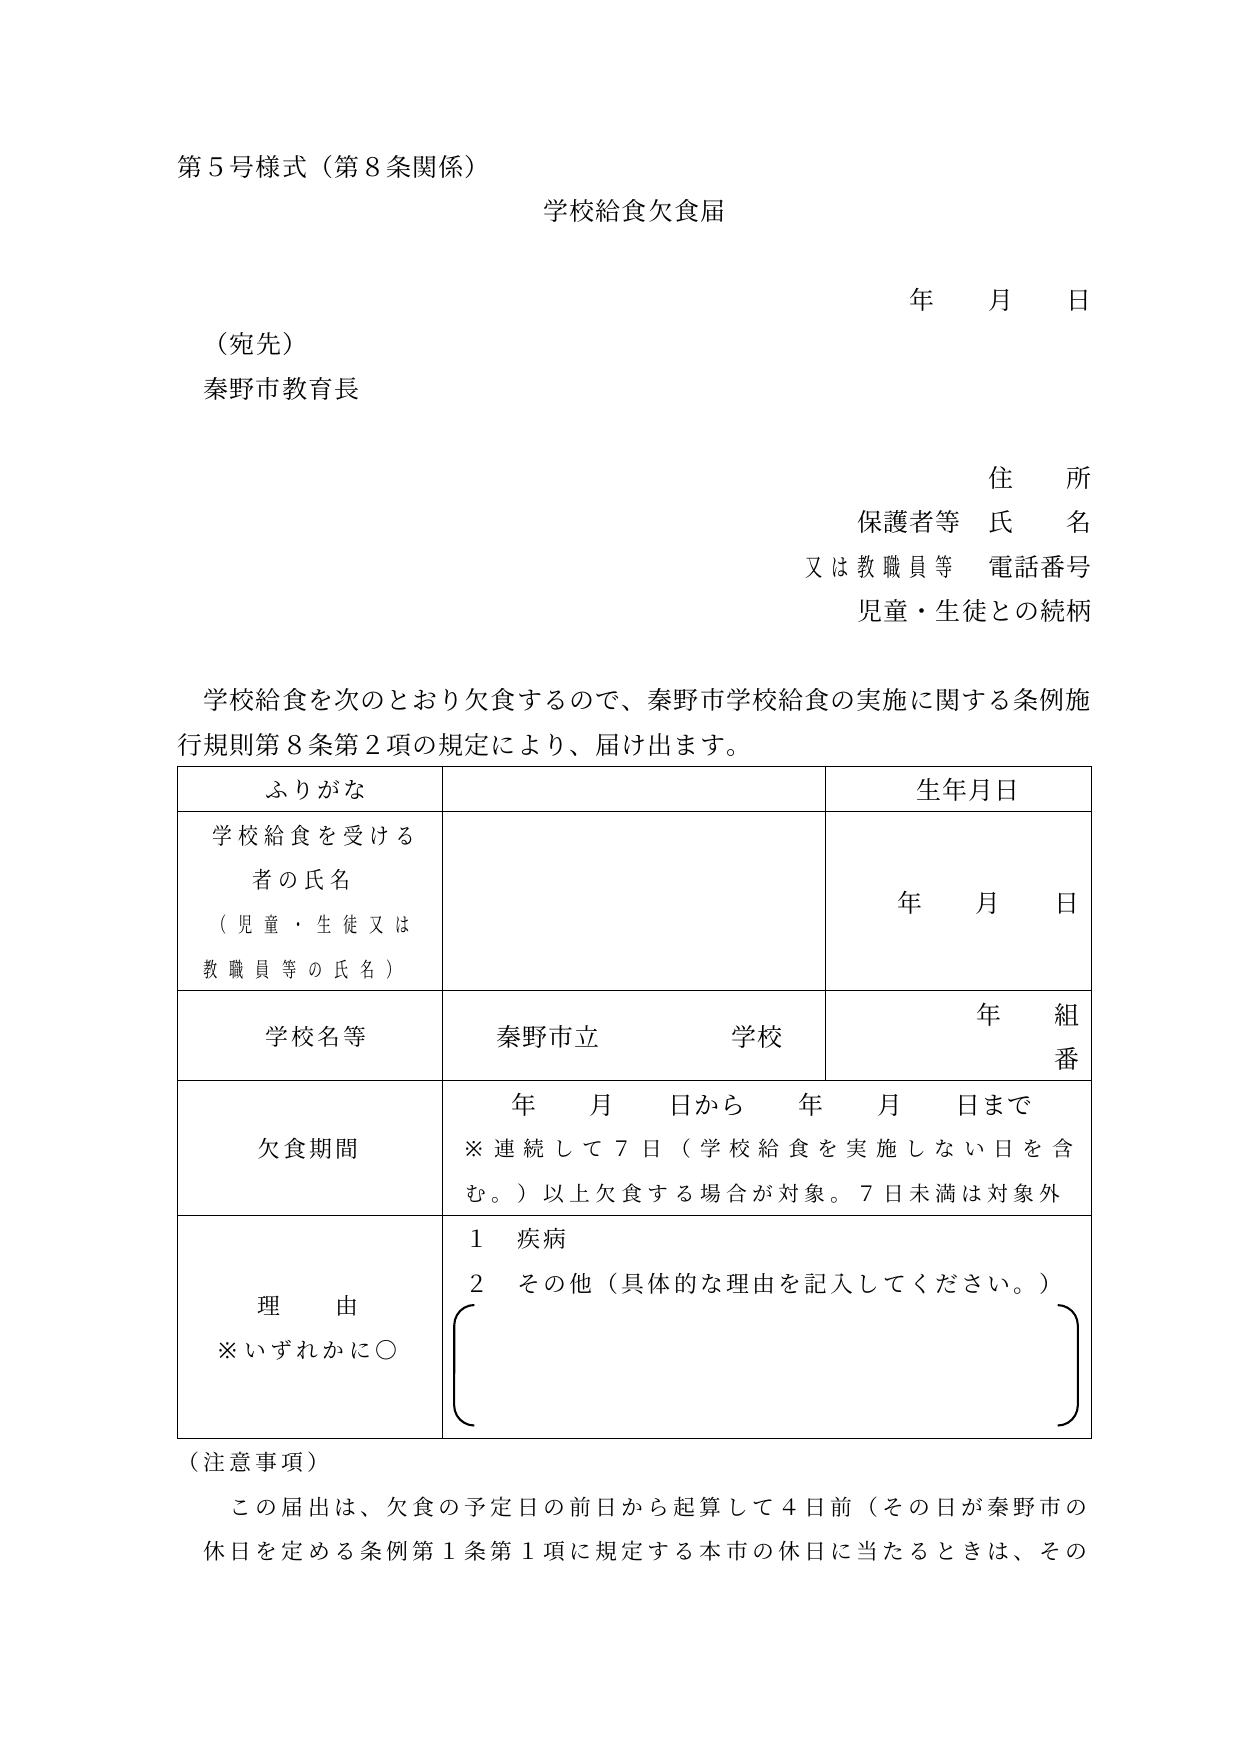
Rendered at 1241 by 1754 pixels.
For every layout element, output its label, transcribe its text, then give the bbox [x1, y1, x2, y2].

text （宛先） [177, 321, 1092, 365]
text 保護者等 氏 名 [177, 499, 1092, 543]
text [203, 1484, 1092, 1573]
text 児童・生徒との続柄 [177, 588, 1092, 632]
table_cell 欠食期間 [178, 1081, 442, 1215]
table_cell 年 月 日から 年 月 日まで ※連続して７日（学校給食を実施しない日を含む。）以上欠食する場合が対象。７日未満は対象外 [443, 1081, 1091, 1215]
table_cell 学校名等 [178, 991, 442, 1080]
text 学校給食欠食届 [177, 187, 1092, 232]
text 住 所 [177, 454, 1092, 499]
text 又は教職員等 電話番号 [177, 543, 1092, 588]
table_cell 年 組 番 [826, 991, 1091, 1080]
text 第５号様式（第８条関係） [177, 143, 1092, 187]
table_cell 学校給食を受ける者の氏名 （児童・生徒又は教職員等の氏名） [178, 812, 442, 990]
table_cell １ 疾病 ２ その他（具体的な理由を記入してください。） [443, 1216, 1091, 1438]
table_cell 理 由 ※いずれかに〇 [178, 1216, 442, 1438]
text 秦野市教育長 [177, 365, 1092, 410]
text （注意事項） [177, 1439, 1092, 1484]
table_header ふりがな [178, 767, 442, 811]
text 年 月 日 [177, 276, 1092, 321]
table_cell 年 月 日 [826, 812, 1091, 990]
table_header 生年月日 [826, 767, 1091, 811]
table_cell 秦野市立 学校 [443, 991, 825, 1080]
table_header [443, 767, 825, 811]
text 学校給食を次のとおり欠食するので、秦野市学校給食の実施に関する条例施行規則第８条第２項の規定により、届け出ます。 [177, 677, 1092, 766]
table_cell [443, 812, 825, 990]
